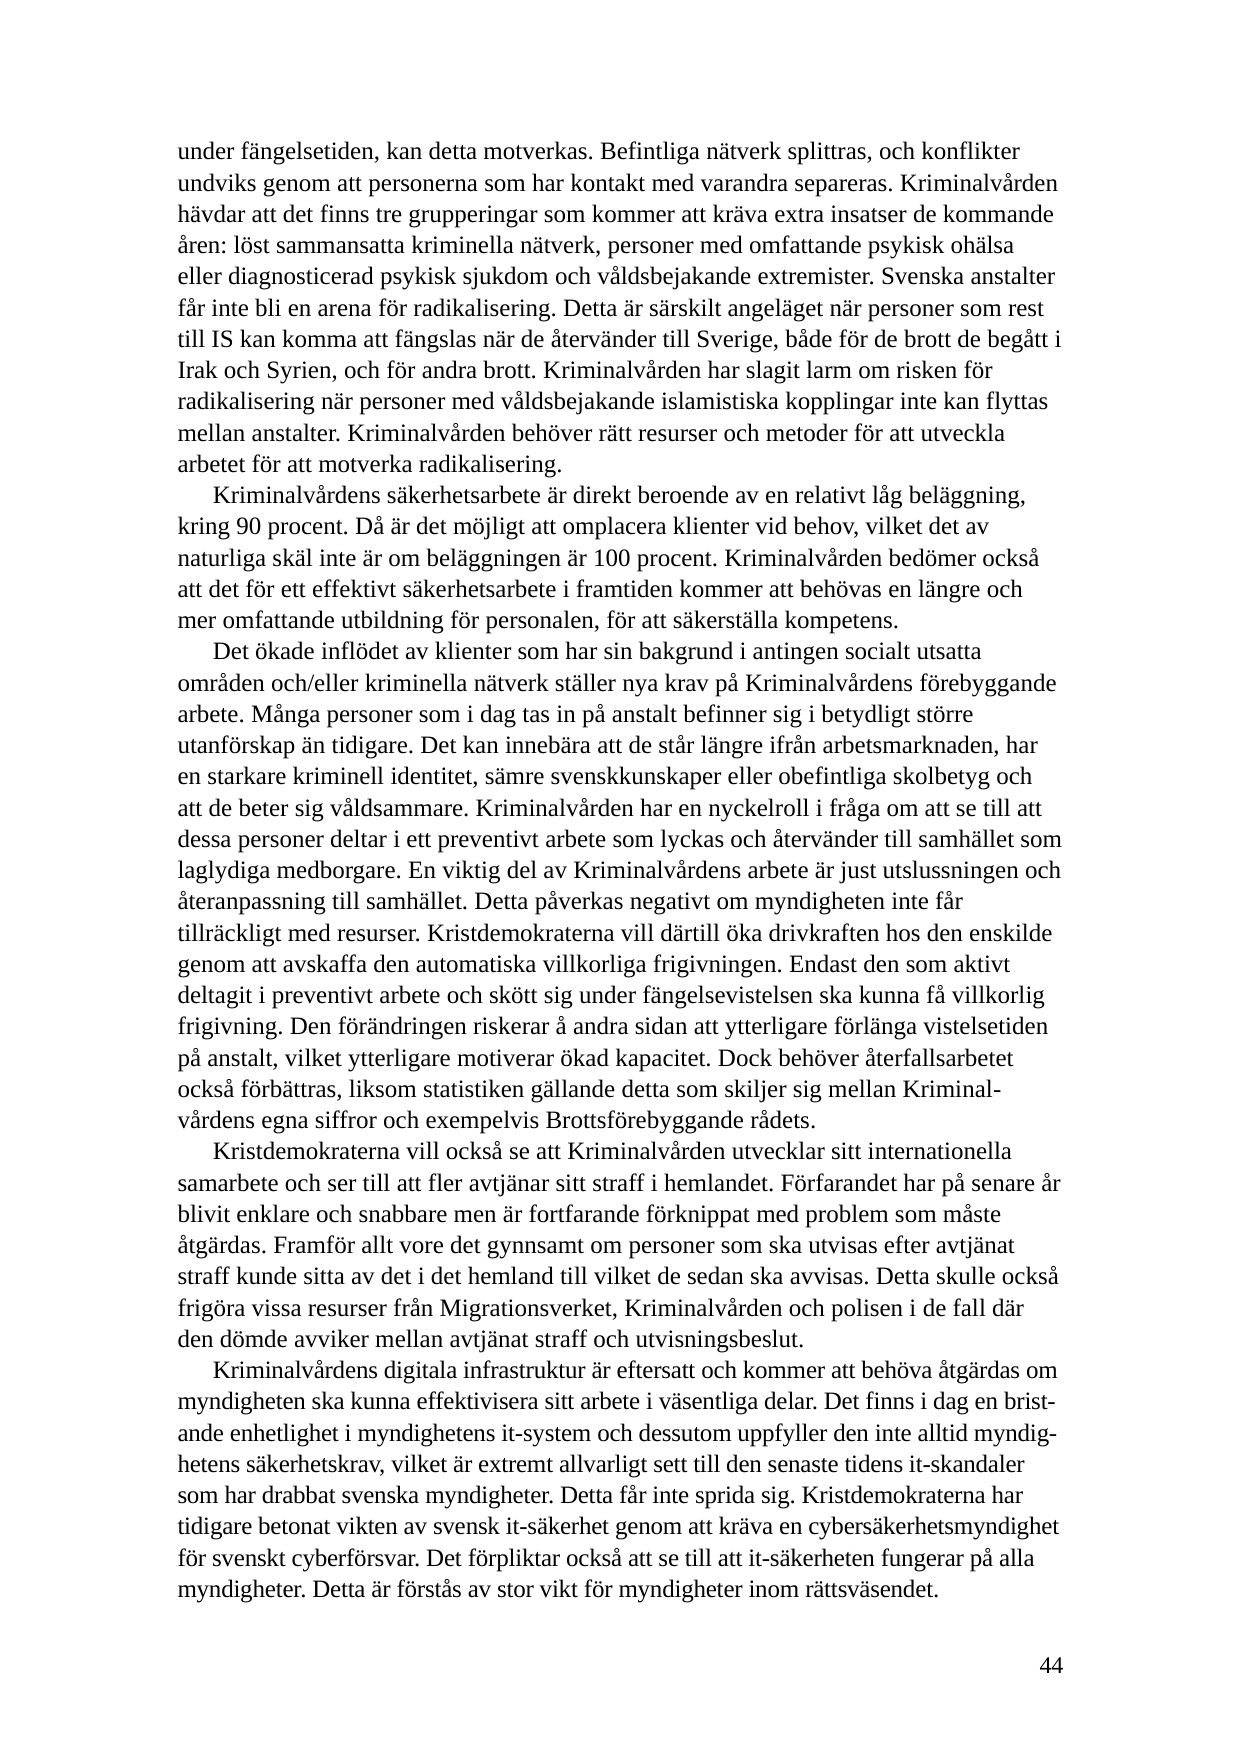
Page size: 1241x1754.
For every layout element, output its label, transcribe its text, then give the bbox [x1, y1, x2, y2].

text Det ökade inflödet av klienter som har sin bakgrund i antingen socialt utsatta områden och/eller kriminella nätverk ställer nya krav på Kriminalvårdens förebyggande arbete. Många personer som i dag tas in på anstalt befinner sig i betydligt större utanförskap än tidigare. Det kan innebära att de står längre ifrån arbetsmarknaden, har en starkare kriminell identitet, sämre svenskkunskaper eller obefintliga skolbetyg och att de beter sig våldsammare. Kriminalvården har en nyckelroll i fråga om att se till att dessa personer deltar i ett preventivt arbete som lyckas och återvänder till samhället som laglydiga medborgare. En viktig del av Kriminalvårdens arbete är just utslussningen och återanpassning till samhället. Detta påverkas negativt om myndigheten inte får tillräckligt med resurser. Kristdemokraterna vill därtill öka drivkraften hos den enskilde genom att avskaffa den automatiska villkorliga frigivningen. Endast den som aktivt deltagit i preventivt arbete och skött sig under fängelsevistelsen ska kunna få villkorlig frigivning. Den förändringen riskerar å andra sidan att ytterligare förlänga vistelsetiden på anstalt, vilket ytterligare motiverar ökad kapacitet. Dock behöver återfallsarbetet också förbättras, liksom statistiken gällande detta som skiljer sig mellan Kriminalvårdens egna siffror och exempelvis Brottsförebyggande rådets. [177, 634, 1063, 1134]
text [177, 134, 1063, 478]
text Kriminalvårdens digitala infrastruktur är eftersatt och kommer att behöva åtgärdas om myndigheten ska kunna effektivisera sitt arbete i väsentliga delar. Det finns i dag en bristande enhetlighet i myndighetens it-system och dessutom uppfyller den inte alltid myndighetens säkerhetskrav, vilket är extremt allvarligt sett till den senaste tidens it-skandaler som har drabbat svenska myndigheter. Detta får inte sprida sig. Kristdemokraterna har tidigare betonat vikten av svensk it-säkerhet genom att kräva en cybersäkerhetsmyndighet för svenskt cyberförsvar. Det förpliktar också att se till att it-säkerheten fungerar på alla myndigheter. Detta är förstås av stor vikt för myndigheter inom rättsväsendet. [177, 1353, 1063, 1603]
text Kristdemokraterna vill också se att Kriminalvården utvecklar sitt internationella samarbete och ser till att fler avtjänar sitt straff i hemlandet. Förfarandet har på senare år blivit enklare och snabbare men är fortfarande förknippat med problem som måste åtgärdas. Framför allt vore det gynnsamt om personer som ska utvisas efter avtjänat straff kunde sitta av det i det hemland till vilket de sedan ska avvisas. Detta skulle också frigöra vissa resurser från Migrationsverket, Kriminalvården och polisen i de fall där den dömde avviker mellan avtjänat straff och utvisningsbeslut. [177, 1134, 1063, 1353]
text Kriminalvårdens säkerhetsarbete är direkt beroende av en relativt låg beläggning, kring 90 procent. Då är det möjligt att omplacera klienter vid behov, vilket det av naturliga skäl inte är om beläggningen är 100 procent. Kriminalvården bedömer också att det för ett effektivt säkerhetsarbete i framtiden kommer att behövas en längre och mer omfattande utbildning för personalen, för att säkerställa kompetens. [177, 478, 1063, 634]
